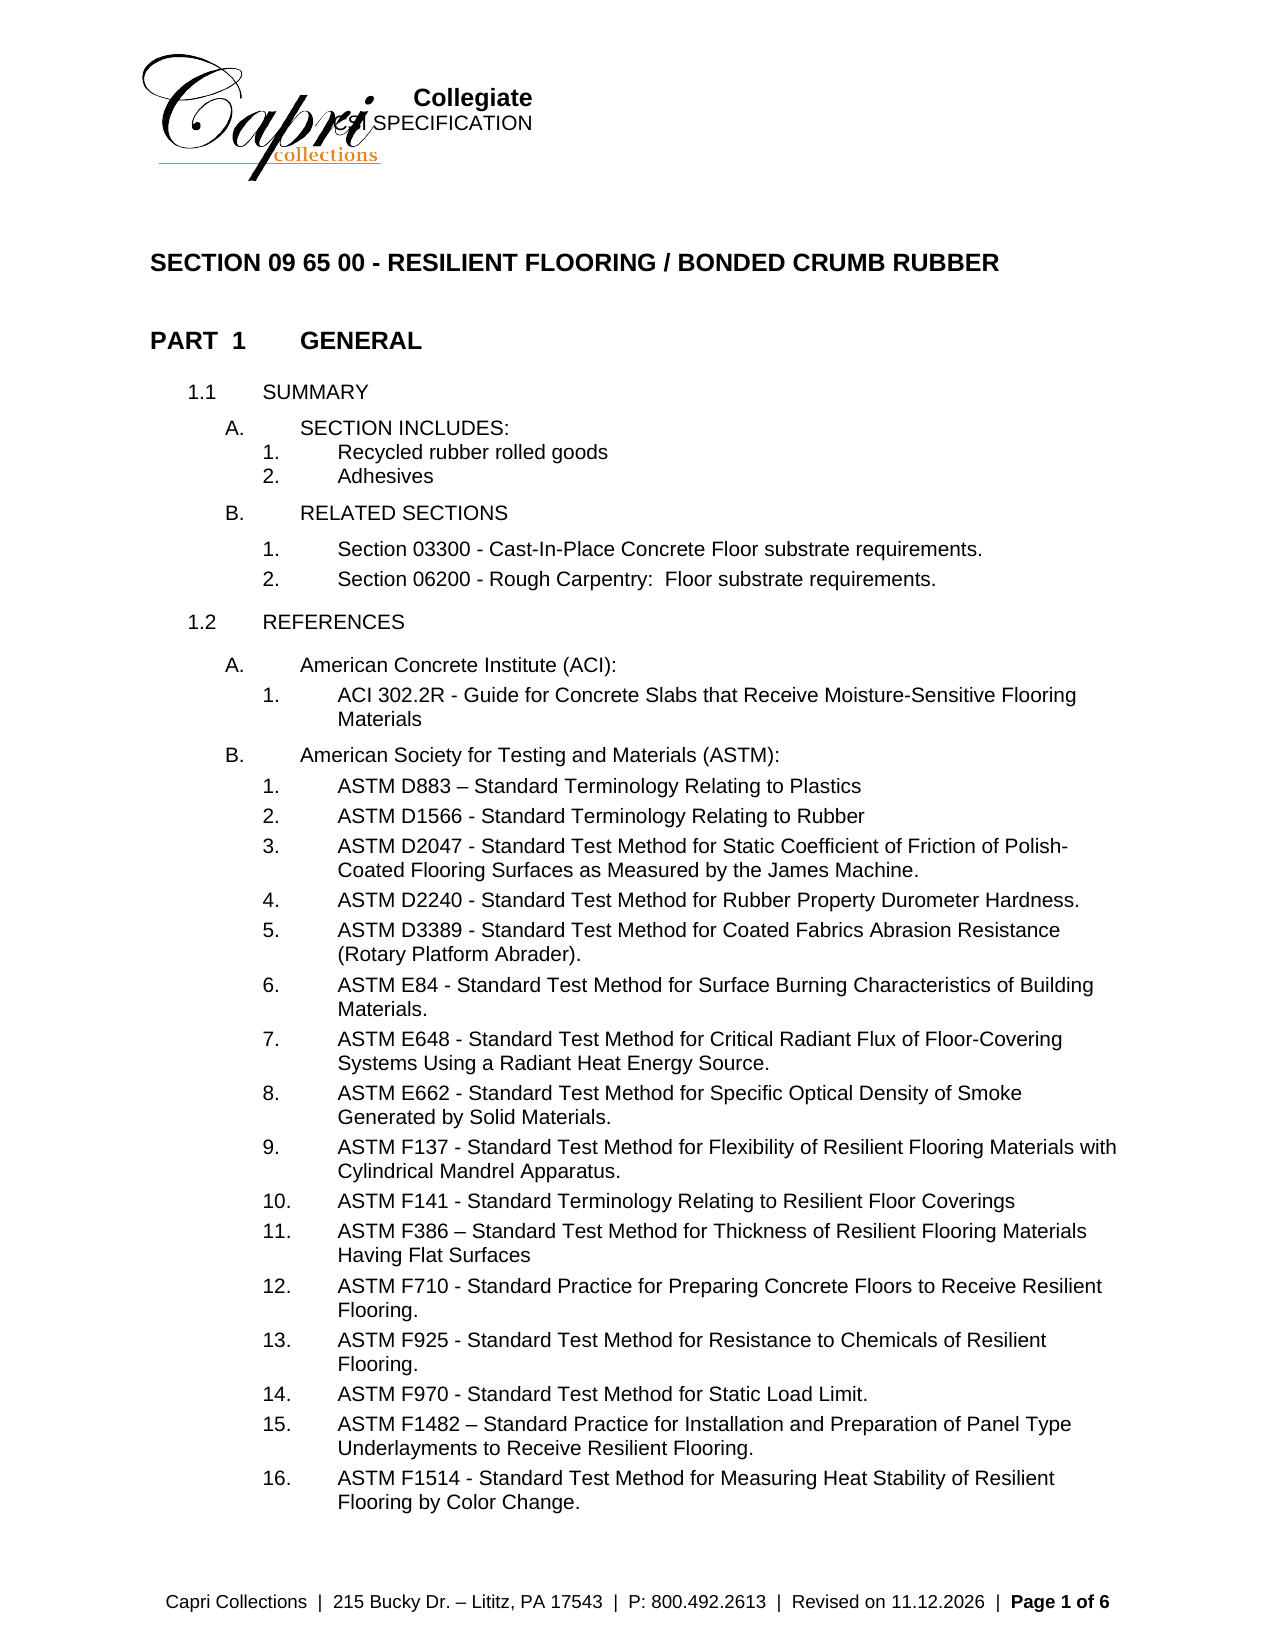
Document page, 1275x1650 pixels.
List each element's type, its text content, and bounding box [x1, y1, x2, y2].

list Section 03300 - Cast-In-Place Concrete Floor substrate requirements. [262, 537, 1125, 561]
list GENERAL [150, 326, 1125, 355]
list REFERENCES [187, 610, 1125, 634]
picture [101, 26, 480, 216]
list ASTM F1514 - Standard Test Method for Measuring Heat Stability of Resilient Flooring by Color Change. [262, 1466, 1125, 1514]
list SUMMARY [187, 380, 1125, 404]
list ASTM E84 - Standard Test Method for Surface Burning Characteristics of Building Materials. [262, 972, 1125, 1020]
list ASTM F141 - Standard Terminology Relating to Resilient Floor Coverings [262, 1189, 1125, 1213]
list ASTM D883 – Standard Terminology Relating to Plastics [262, 773, 1125, 797]
list ASTM F925 - Standard Test Method for Resistance to Chemicals of Resilient Flooring. [262, 1328, 1125, 1376]
list Recycled rubber rolled goods [262, 440, 1125, 464]
list ASTM F137 - Standard Test Method for Flexibility of Resilient Flooring Materials with Cylindrical Mandrel Apparatus. [262, 1135, 1125, 1183]
list Section 06200 - Rough Carpentry: Floor substrate requirements. [262, 567, 1125, 591]
list ASTM E648 - Standard Test Method for Critical Radiant Flux of Floor-Covering Systems Using a Radiant Heat Energy Source. [262, 1027, 1125, 1074]
list ASTM E662 - Standard Test Method for Specific Optical Density of Smoke Generated by Solid Materials. [262, 1081, 1125, 1129]
list ASTM F710 - Standard Practice for Preparing Concrete Floors to Receive Resilient Flooring. [262, 1273, 1125, 1321]
list ASTM D3389 - Standard Test Method for Coated Fabrics Abrasion Resistance (Rotary Platform Abrader). [262, 918, 1125, 966]
list ASTM D2047 - Standard Test Method for Static Coefficient of Friction of Polish-Coated Flooring Surfaces as Measured by the James Machine. [262, 834, 1125, 882]
list American Concrete Institute (ACI): [225, 653, 1125, 677]
list ASTM F386 – Standard Test Method for Thickness of Resilient Flooring Materials Having Flat Surfaces [262, 1219, 1125, 1267]
list SECTION INCLUDES: [225, 416, 1125, 440]
list Adhesives [262, 464, 1125, 488]
list American Society for Testing and Materials (ASTM): [225, 743, 1125, 767]
list ASTM F970 - Standard Test Method for Static Load Limit. [262, 1382, 1125, 1406]
list ASTM F1482 – Standard Practice for Installation and Preparation of Panel Type Underlayments to Receive Resilient Flooring. [262, 1412, 1125, 1460]
title SECTION 09 65 00 - RESILIENT FLOORING / BONDED CRUMB RUBBER [150, 248, 1125, 277]
list ACI 302.2R - Guide for Concrete Slabs that Receive Moisture-Sensitive Flooring Materials [262, 683, 1125, 731]
list ASTM D2240 - Standard Test Method for Rubber Property Durometer Hardness. [262, 888, 1125, 912]
list ASTM D1566 - Standard Terminology Relating to Rubber [262, 804, 1125, 828]
list RELATED SECTIONS [225, 501, 1125, 524]
